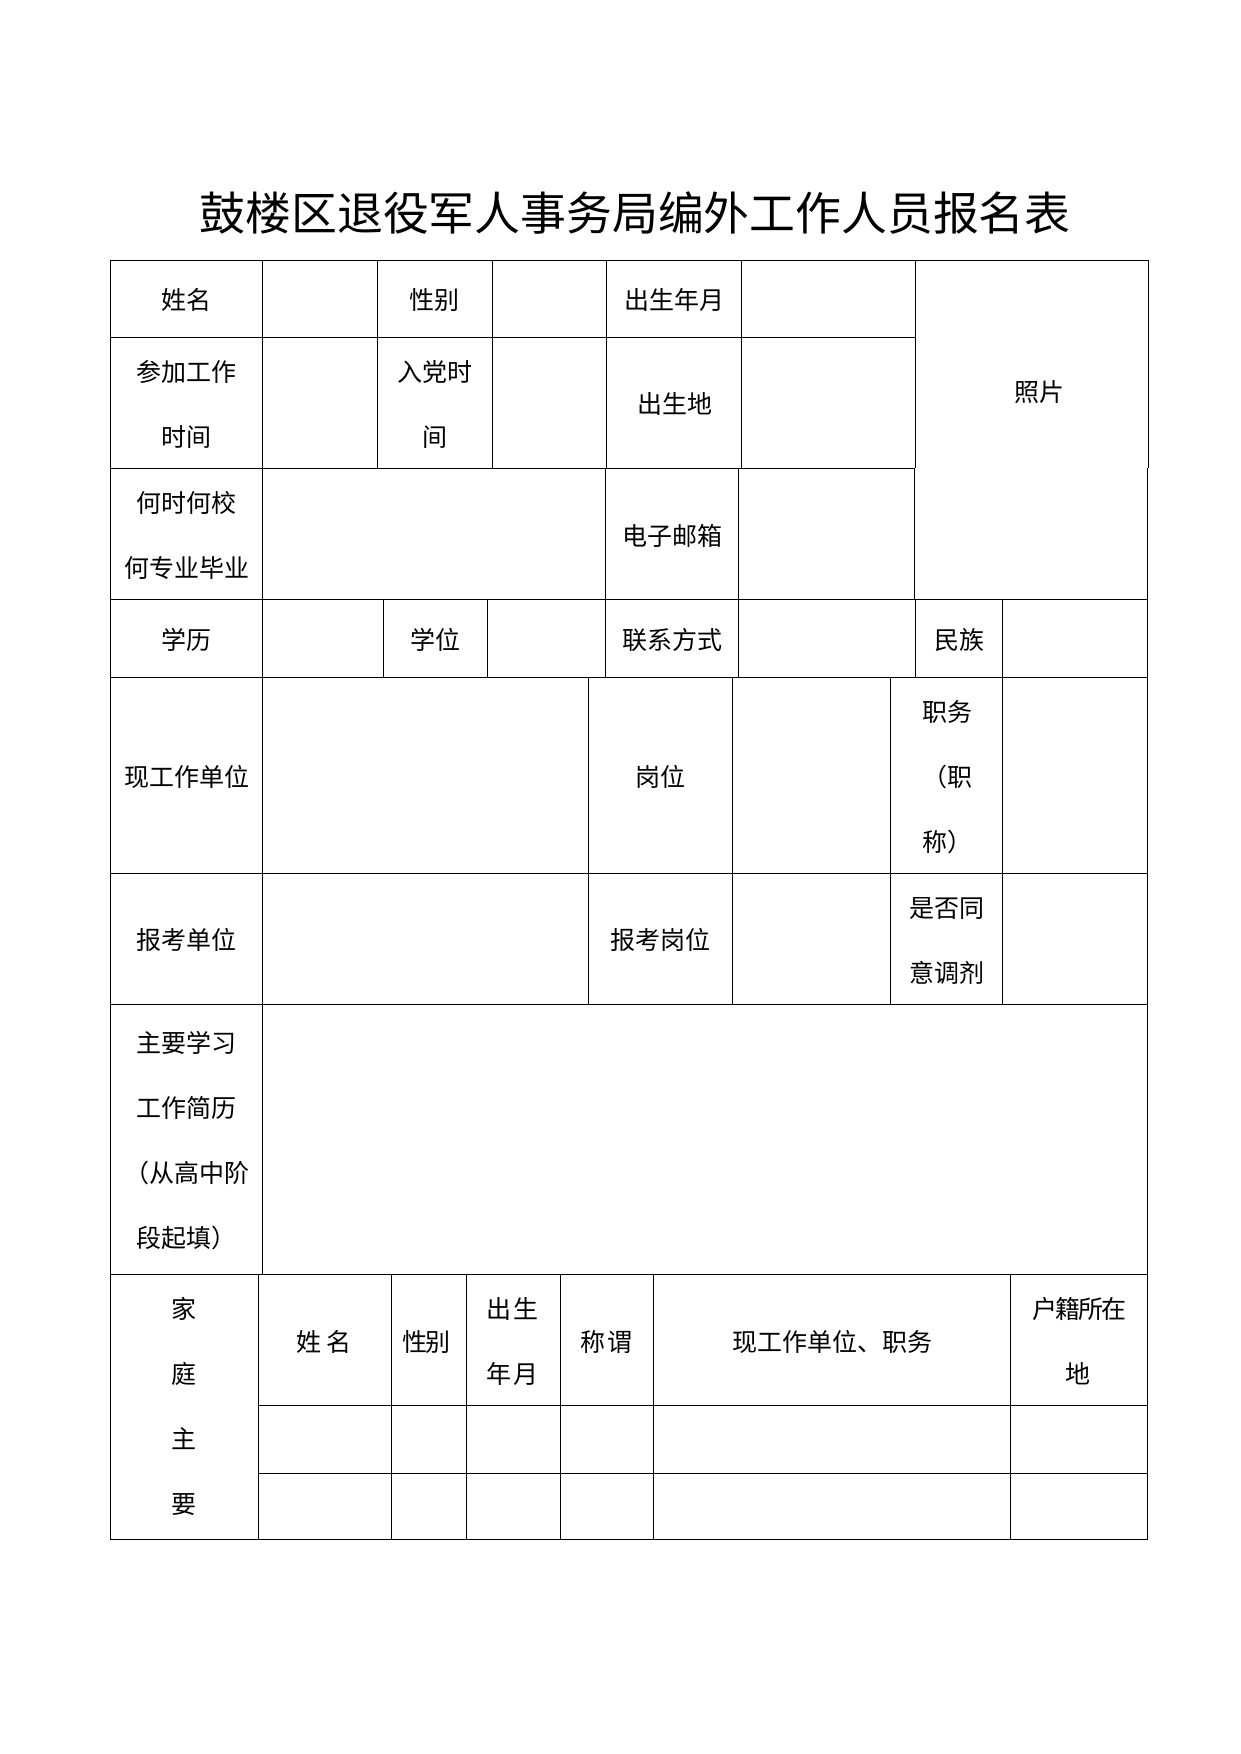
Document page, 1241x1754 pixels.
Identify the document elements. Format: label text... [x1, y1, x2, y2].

table_cell [733, 678, 890, 873]
table_cell 姓 名 [259, 1275, 391, 1405]
table_header [263, 261, 377, 337]
table_cell [561, 1406, 653, 1473]
table_cell 民族 [916, 600, 1002, 677]
table_header 性别 [378, 261, 492, 337]
table_cell 称 谓 [561, 1275, 653, 1405]
table_cell 户籍所在地 [1011, 1275, 1147, 1405]
table_cell [392, 1474, 466, 1539]
table_cell 出 生 年 月 [467, 1275, 560, 1405]
table_cell 是否同意调剂 [891, 874, 1002, 1004]
table_cell [654, 1474, 1010, 1539]
table_cell [1003, 600, 1147, 677]
table_cell [259, 1406, 391, 1473]
table_header [742, 261, 915, 337]
table_cell 入党时间 [378, 338, 492, 468]
table_cell 学位 [384, 600, 487, 677]
table_cell [263, 600, 383, 677]
table_cell [263, 1005, 1147, 1274]
table_cell [263, 338, 377, 468]
table_cell 岗位 [589, 678, 732, 873]
table_header 姓名 [111, 261, 262, 337]
table_cell [392, 1406, 466, 1473]
table_cell [488, 600, 605, 677]
table_cell 家 庭 主 要 成 员 情 况 [111, 1275, 258, 1539]
table_cell [259, 1474, 391, 1539]
table_cell [739, 469, 914, 599]
table_cell [467, 1406, 560, 1473]
table_cell [742, 338, 915, 468]
table_cell [263, 678, 588, 873]
table_cell [739, 600, 915, 677]
table_cell 出生地 [607, 338, 741, 468]
table_cell 主要学习 工作简历 （从高中阶段起填） [111, 1005, 262, 1274]
table_cell [1003, 874, 1147, 1004]
table_cell 性别 [392, 1275, 466, 1405]
table_cell [263, 469, 605, 599]
table_cell [915, 468, 1147, 599]
table_cell [1011, 1406, 1147, 1473]
table_cell [467, 1474, 560, 1539]
table_cell 现工作单位、职务 [654, 1275, 1010, 1405]
table_cell [561, 1474, 653, 1539]
table_header [493, 261, 606, 337]
table_cell 电子邮箱 [606, 469, 738, 599]
table_header 照片 [916, 261, 1148, 468]
table_cell 参加工作 时间 [111, 338, 262, 468]
table_header 出生年月 [607, 261, 741, 337]
table_cell [263, 874, 588, 1004]
table_cell 何时何校 何专业毕业 [111, 469, 262, 599]
table_cell [733, 874, 890, 1004]
table_cell 报考岗位 [589, 874, 732, 1004]
text 鼓楼区退役军人事务局编外工作人员报名表 [148, 162, 1122, 259]
table_cell 职务 （职称） [891, 678, 1002, 873]
table_cell 现工作单位 [111, 678, 262, 873]
table_cell [1003, 678, 1147, 873]
table_cell [1011, 1474, 1147, 1539]
table_cell 联系方式 [606, 600, 738, 677]
table_cell [654, 1406, 1010, 1473]
table_cell 学历 [111, 600, 262, 677]
table_cell 报考单位 [111, 874, 262, 1004]
table_cell [493, 338, 606, 468]
